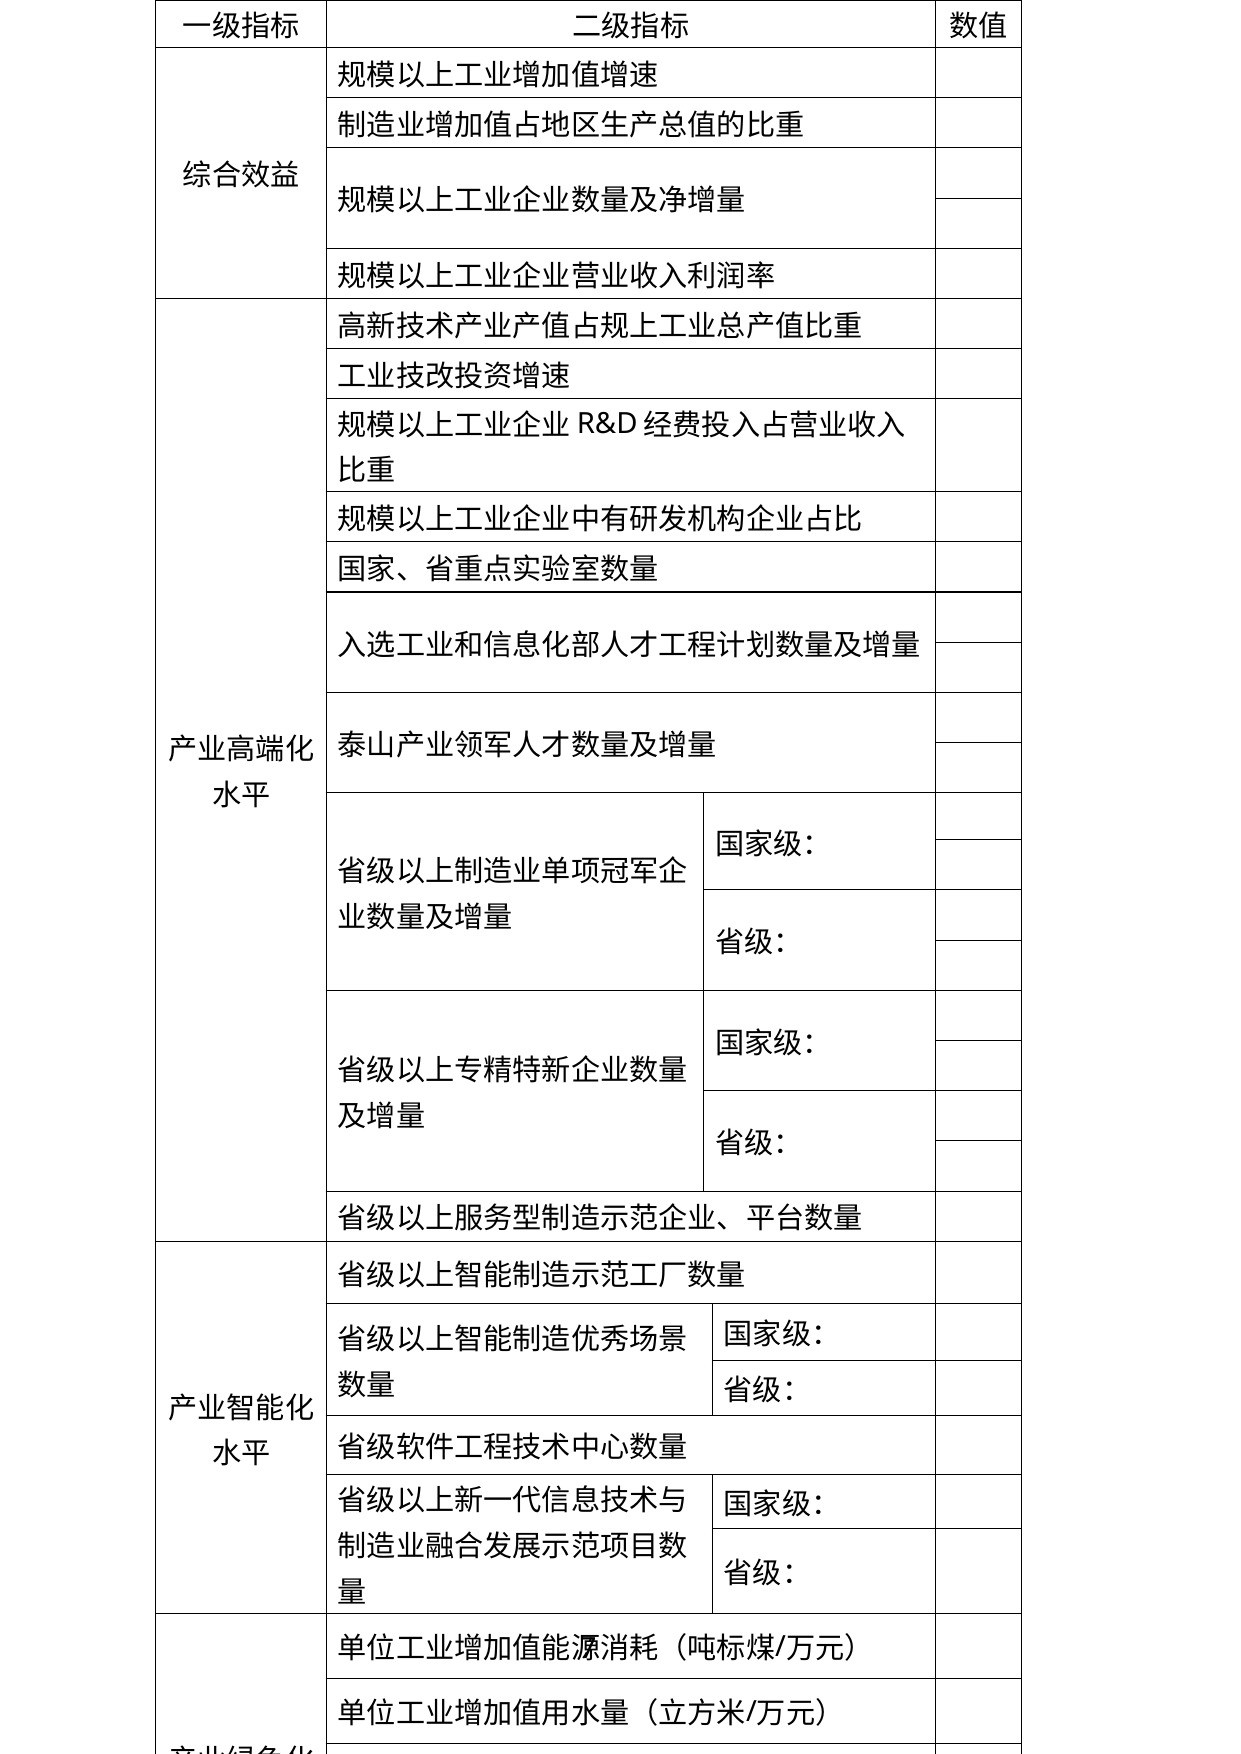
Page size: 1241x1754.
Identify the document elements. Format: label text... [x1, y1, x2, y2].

table_cell 产业智能化水平 [156, 1242, 326, 1613]
table_cell 省级以上专精特新企业数量及增量 [327, 991, 703, 1191]
table_cell 工业技改投资增速 [327, 349, 935, 398]
table_cell [936, 890, 1021, 939]
table_cell 国家级： [713, 1475, 935, 1528]
table_cell [936, 1744, 1021, 1754]
table_cell 省级以上制造业单项冠军企业数量及增量 [327, 793, 703, 990]
table_cell [936, 941, 1021, 990]
table_cell [936, 1529, 1021, 1613]
table_cell 入选工业和信息化部人才工程计划数量及增量 [327, 593, 935, 692]
table_cell [936, 743, 1021, 792]
table_cell 省级以上新一代信息技术与制造业融合发展示范项目数量 [327, 1475, 712, 1613]
table_cell [936, 1141, 1021, 1191]
table_cell 高新技术产业产值占规上工业总产值比重 [327, 299, 935, 348]
table_cell 国家级： [713, 1304, 935, 1359]
table_cell [936, 299, 1021, 348]
table_cell [936, 199, 1021, 248]
table_cell 省级以上服务型制造示范企业、平台数量 [327, 1192, 935, 1241]
table_cell 制造业增加值占地区生产总值的比重 [327, 98, 935, 147]
table_cell [936, 1242, 1021, 1303]
table_cell [936, 98, 1021, 147]
table_cell [936, 1304, 1021, 1359]
table_header 一级指标 [156, 1, 326, 47]
table_cell 产业绿色化水平 [156, 1614, 326, 1754]
table_cell 省级以上智能制造示范工厂数量 [327, 1242, 935, 1303]
table_cell 国家、省重点实验室数量 [327, 542, 935, 591]
table_cell 产业高端化水平 [156, 299, 326, 1241]
table_cell [936, 1361, 1021, 1415]
table_header 二级指标 [327, 1, 935, 47]
table_cell 规模以上工业企业中有研发机构企业占比 [327, 492, 935, 541]
table_cell [936, 643, 1021, 692]
table_cell 省级软件工程技术中心数量 [327, 1416, 935, 1474]
table_cell [936, 492, 1021, 541]
table_cell 省级： [713, 1361, 935, 1415]
table_cell 单位工业增加值用水量（立方米/万元） [327, 1679, 935, 1743]
table_cell 规模以上工业企业营业收入利润率 [327, 249, 935, 298]
table_cell [936, 148, 1021, 197]
table_cell [936, 249, 1021, 298]
table_cell [936, 349, 1021, 398]
table_cell [936, 991, 1021, 1040]
table_cell [936, 693, 1021, 742]
table_cell 省级： [704, 1091, 935, 1191]
table_cell 国家级： [704, 793, 935, 889]
table_cell 国家级： [704, 991, 935, 1090]
table_cell 综合效益 [156, 48, 326, 298]
table_cell [936, 593, 1021, 642]
table_cell [936, 399, 1021, 491]
table_cell 省级： [704, 890, 935, 990]
table_cell 规模以上工业增加值增速 [327, 48, 935, 97]
table_cell [936, 48, 1021, 97]
table_cell [936, 542, 1021, 591]
table_cell [936, 1091, 1021, 1140]
table_cell [936, 1614, 1021, 1678]
table_cell [936, 1041, 1021, 1090]
table_header 数值 [936, 1, 1021, 47]
table_cell 规模以上工业企业数量及净增量 [327, 148, 935, 248]
table_cell 单位工业增加值能源消耗（吨标煤/万元） [327, 1614, 935, 1678]
table_cell 规模以上工业企业R&D经费投入占营业收入比重 [327, 399, 935, 491]
table_cell 省级以上智能制造优秀场景数量 [327, 1304, 712, 1415]
table_cell [936, 1475, 1021, 1528]
table_cell [936, 1416, 1021, 1474]
table_cell [936, 1192, 1021, 1241]
table_cell 省级： [713, 1529, 935, 1613]
table_cell [936, 1679, 1021, 1743]
table_cell [936, 840, 1021, 889]
table_cell 泰山产业领军人才数量及增量 [327, 693, 935, 792]
table_cell [936, 793, 1021, 839]
